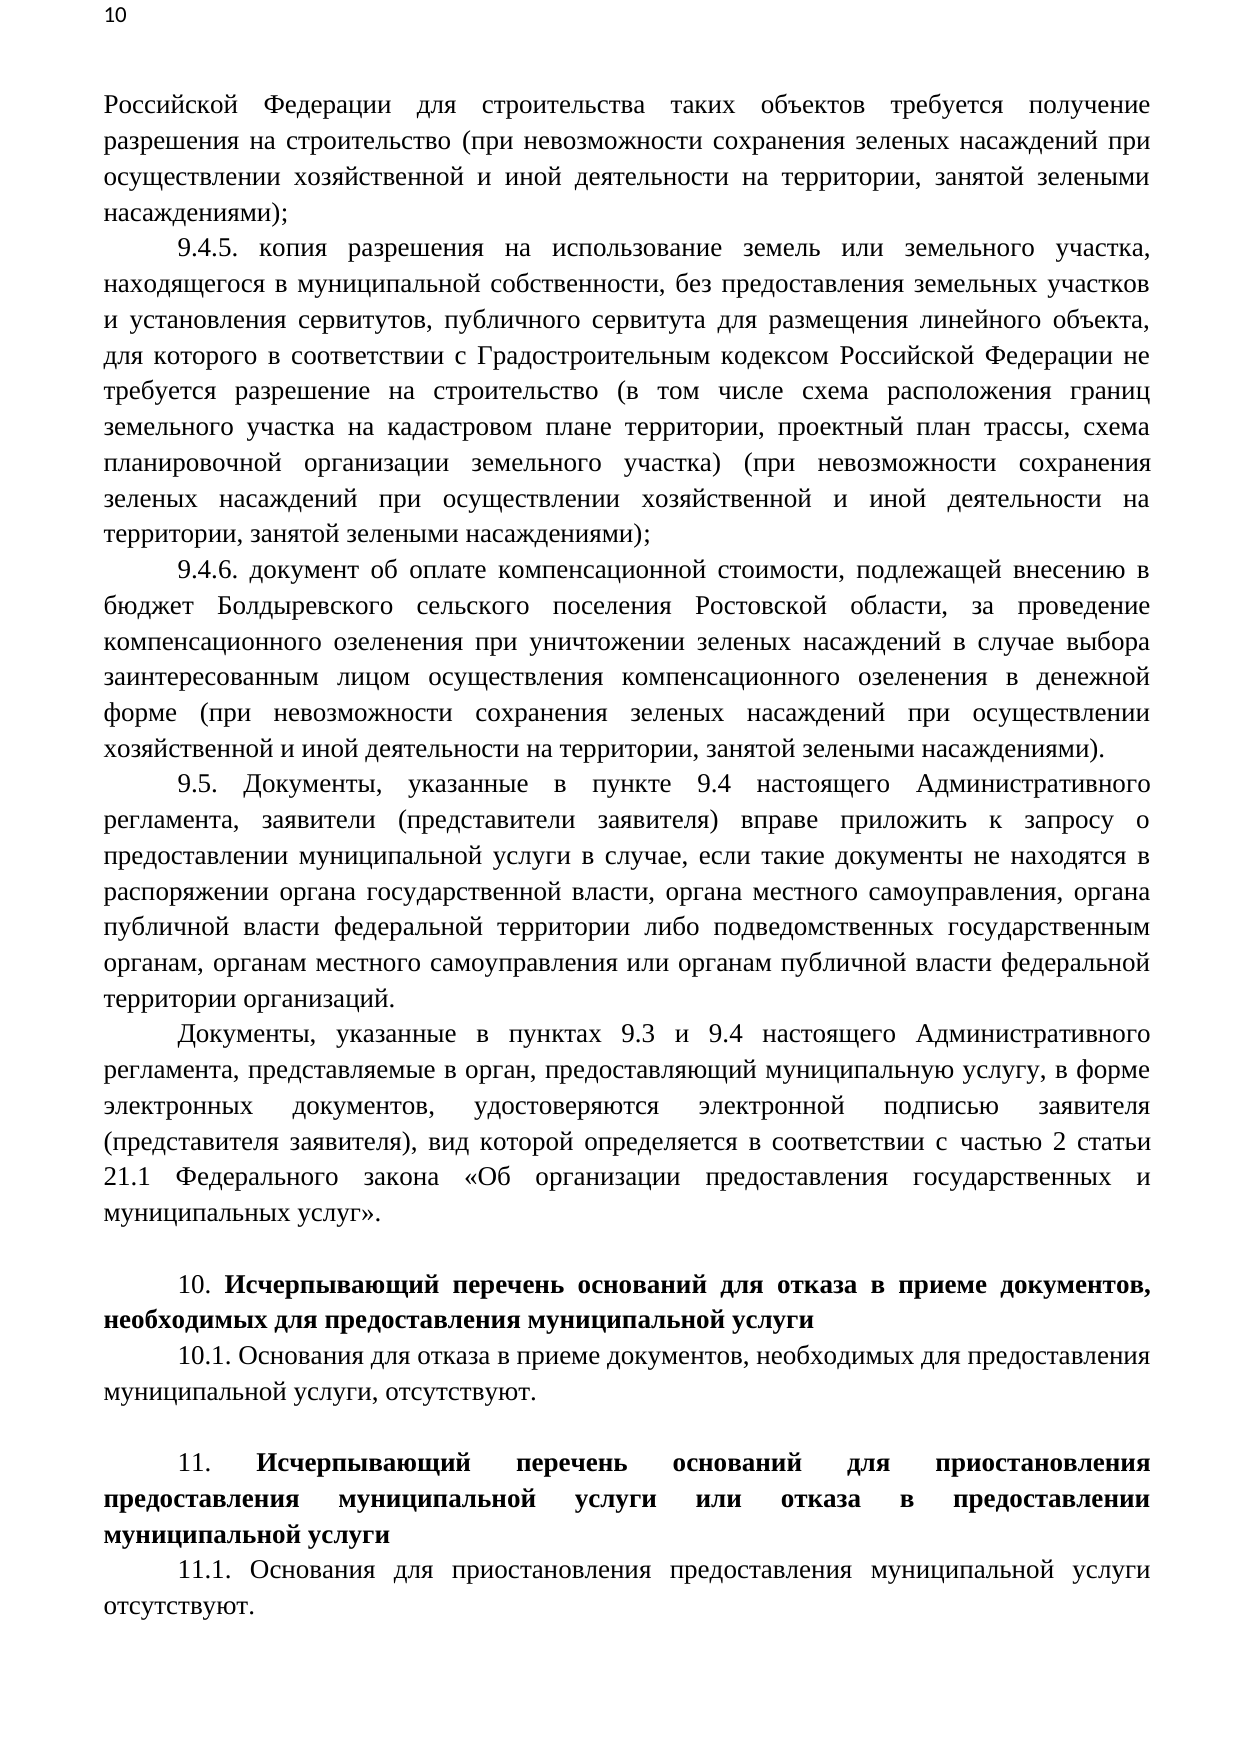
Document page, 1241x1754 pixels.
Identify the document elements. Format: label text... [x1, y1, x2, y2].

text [103, 89, 1152, 227]
text 11. Исчерпывающий перечень оснований для приостановления предоставления муниципальной услуги или отказа в предоставлении муниципальной услуги [103, 1446, 1152, 1549]
text 9.4.6. документ об оплате компенсационной стоимости, подлежащей внесению в бюджет Болдыревского сельского поселения Ростовской области, за проведение компенсационного озеленения при уничтожении зеленых насаждений в случае выбора заинтересованным лицом осуществления компенсационного озеленения в денежной форме (при невозможности сохранения зеленых насаждений при осуществлении хозяйственной и иной деятельности на территории, занятой зелеными насаждениями). [103, 553, 1152, 763]
text 10.1. Основания для отказа в приеме документов, необходимых для предоставления муниципальной услуги, отсутствуют. [103, 1339, 1152, 1406]
text 9.4.5. копия разрешения на использование земель или земельного участка, находящегося в муниципальной собственности, без предоставления земельных участков и установления сервитутов, публичного сервитута для размещения линейного объекта, для которого в соответствии с Градостроительным кодексом Российской Федерации не требуется разрешение на строительство (в том числе схема расположения границ земельного участка на кадастровом плане территории, проектный план трассы, схема планировочной организации земельного участка) (при невозможности сохранения зеленых насаждений при осуществлении хозяйственной и иной деятельности на территории, занятой зелеными насаждениями); [103, 232, 1152, 548]
text 10. Исчерпывающий перечень оснований для отказа в приеме документов, необходимых для предоставления муниципальной услуги [103, 1268, 1152, 1334]
text Документы, указанные в пунктах 9.3 и 9.4 настоящего Административного регламента, представляемые в орган, предоставляющий муниципальную услугу, в форме электронных документов, удостоверяются электронной подписью заявителя (представителя заявителя), вид которой определяется в соответствии с частью 2 статьи 21.1 Федерального закона «Об организации предоставления государственных и муниципальных услуг». [103, 1018, 1152, 1227]
text 11.1. Основания для приостановления предоставления муниципальной услуги отсутствуют. [103, 1553, 1152, 1620]
text 9.5. Документы, указанные в пункте 9.4 настоящего Административного регламента, заявители (представители заявителя) вправе приложить к запросу о предоставлении муниципальной услуги в случае, если такие документы не находятся в распоряжении органа государственной власти, органа местного самоуправления, органа публичной власти федеральной территории либо подведомственных государственным органам, органам местного самоуправления или органам публичной власти федеральной территории организаций. [103, 767, 1152, 1013]
